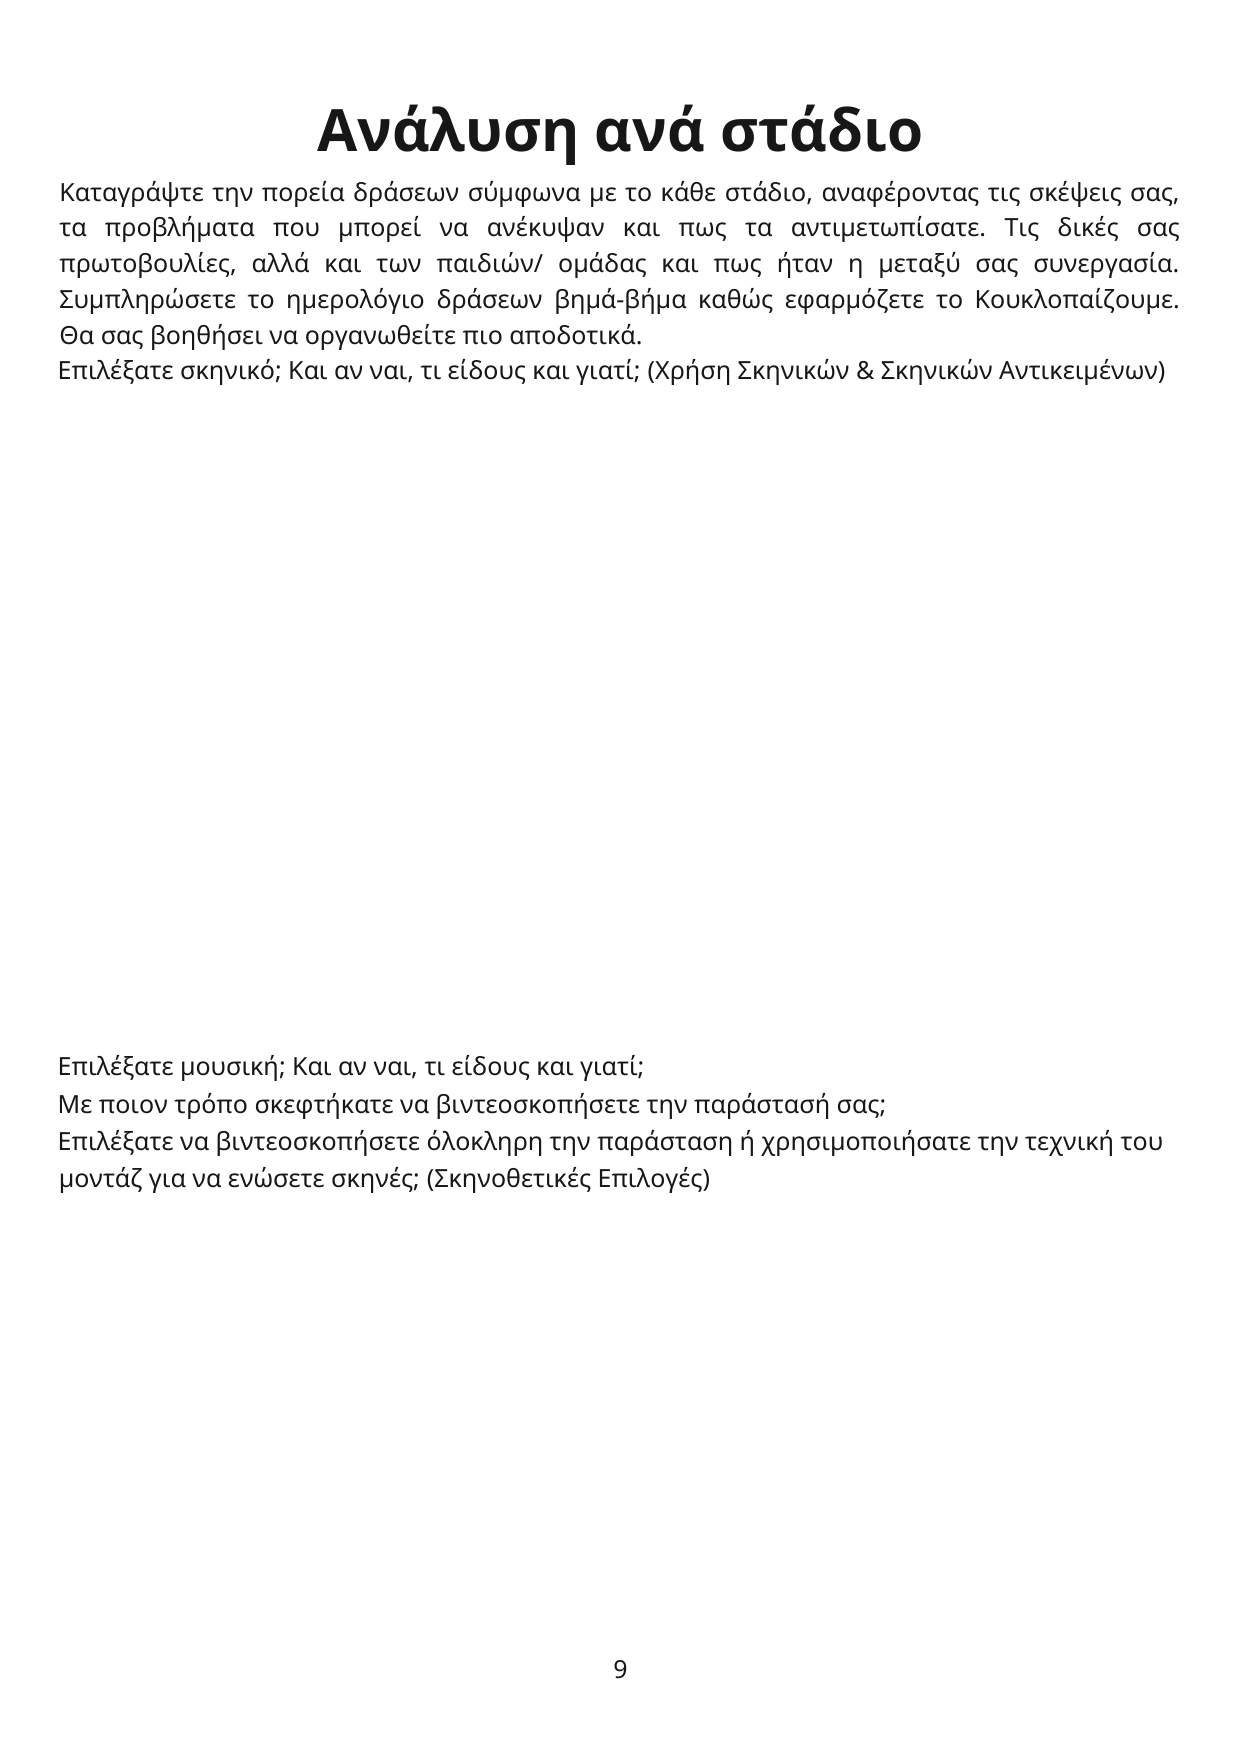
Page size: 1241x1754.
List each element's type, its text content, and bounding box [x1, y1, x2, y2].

text Επιλέξατε μουσική; Και αν ναι, τι είδους και γιατί; [57, 1049, 1181, 1083]
text Επιλέξατε να βιντεοσκοπήσετε όλοκληρη την παράσταση ή χρησιμοποιήσατε την τεχνική του μοντάζ για να ενώσετε σκηνές; (Σκηνοθετικές Επιλογές) [57, 1124, 1181, 1195]
text Με ποιον τρόπο σκεφτήκατε να βιντεοσκοπήσετε την παράστασή σας; [57, 1086, 1181, 1120]
text Επιλέξατε σκηνικό; Και αν ναι, τι είδους και γιατί; (Χρήση Σκηνικών & Σκηνικών Αντικειμένων) [57, 353, 1181, 387]
